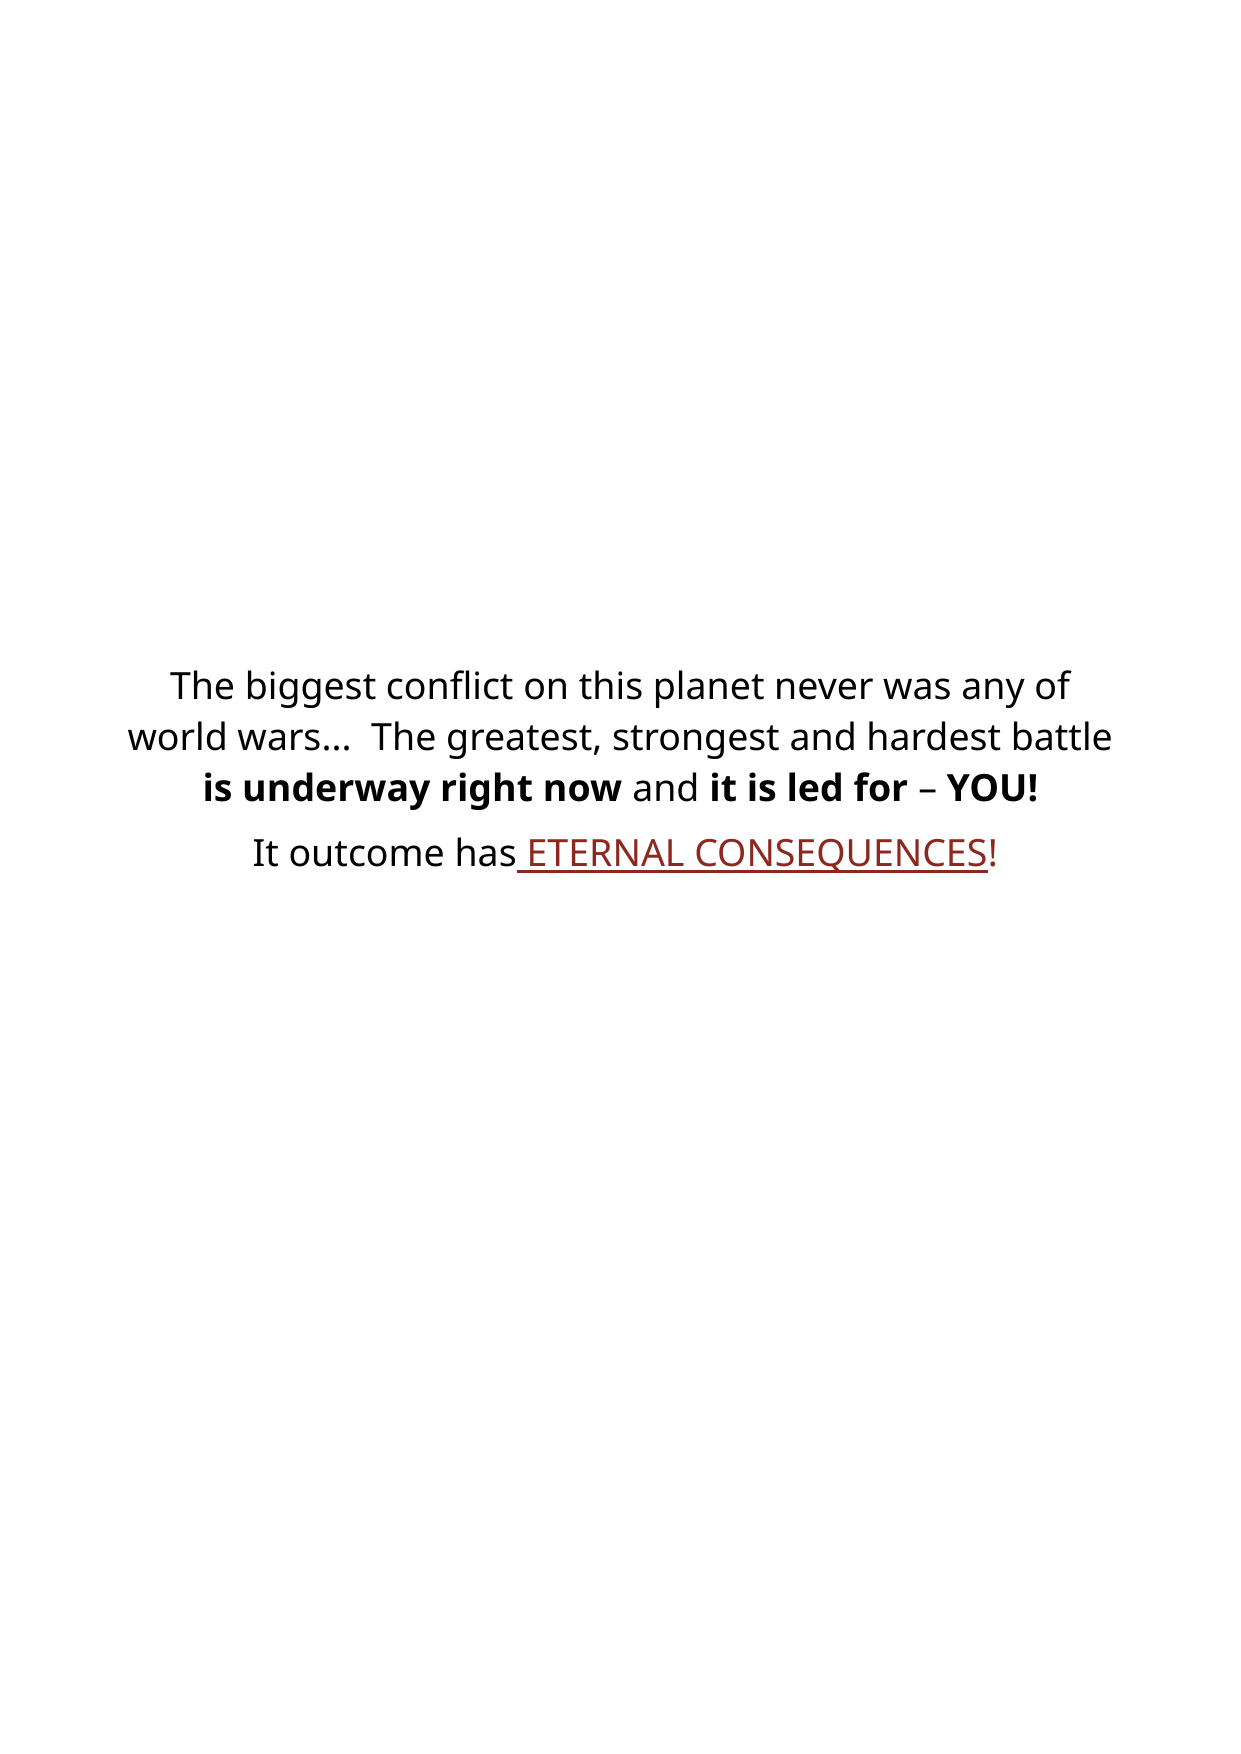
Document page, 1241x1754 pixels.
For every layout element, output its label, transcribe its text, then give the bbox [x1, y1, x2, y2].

text It outcome has ETERNAL CONSEQUENCES! [118, 827, 1122, 878]
text The biggest conflict on this planet never was any of world wars... The greatest, strongest and hardest battle is underway right now and it is led for – YOU! [118, 659, 1122, 812]
